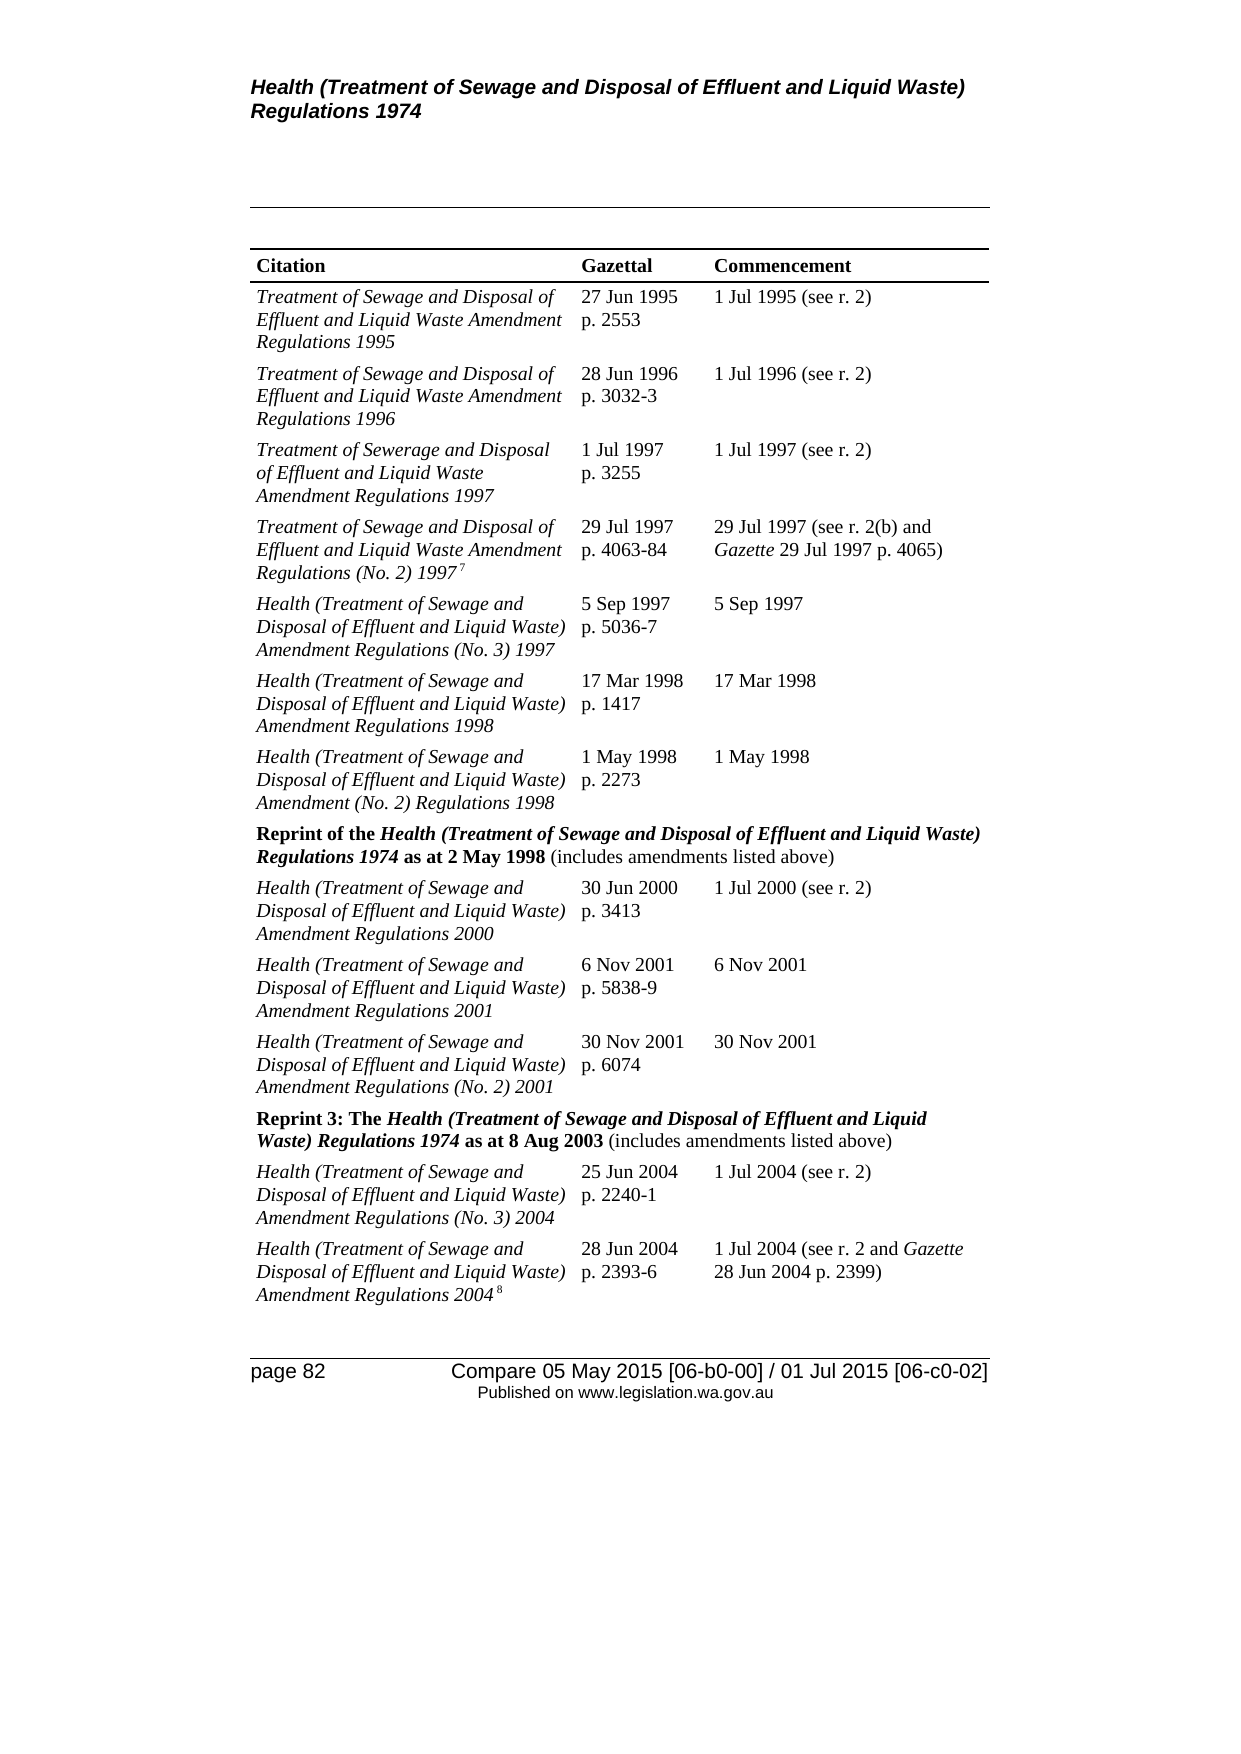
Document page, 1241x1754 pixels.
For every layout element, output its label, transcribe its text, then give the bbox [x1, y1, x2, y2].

table_cell 1 Jul 1996 (see r. 2) [708, 358, 989, 434]
table_cell Reprint of the Health (Treatment of Sewage and Disposal of Effluent and Liquid Waste) Regulations 1974 as at 2 May 1998 (includes amendments listed above) [250, 818, 989, 872]
table_cell 30 Jun 2000 p. 3413 [575, 872, 708, 949]
table_cell 1 May 1998 [708, 741, 989, 818]
table_cell 6 Nov 2001 p. 5838-9 [575, 949, 708, 1026]
table_cell 29 Jul 1997 (see r. 2(b) and Gazette 29 Jul 1997 p. 4065) [708, 511, 989, 588]
table_cell Treatment of Sewage and Disposal of Effluent and Liquid Waste Amendment Regulations (No. 2) 1997 7 [250, 511, 575, 588]
table_header Citation [250, 250, 575, 281]
table_cell Health (Treatment of Sewage and Disposal of Effluent and Liquid Waste) Amendment Regulations 1998 [250, 665, 575, 741]
table_cell 5 Sep 1997 [708, 588, 989, 664]
table_header Commencement [708, 250, 989, 281]
table_cell Health (Treatment of Sewage and Disposal of Effluent and Liquid Waste) Amendment Regulations (No. 3) 1997 [250, 588, 575, 664]
table_cell Reprint 3: The Health (Treatment of Sewage and Disposal of Effluent and Liquid Waste) Regulations 1974 as at 8 Aug 2003 (includes amendments listed above) [250, 1103, 989, 1156]
table_cell 29 Jul 1997 p. 4063-84 [575, 511, 708, 588]
table_cell 28 Jun 1996 p. 3032-3 [575, 358, 708, 434]
table_cell 28 Jun 2004 p. 2393-6 [575, 1233, 708, 1310]
table_cell Treatment of Sewage and Disposal of Effluent and Liquid Waste Amendment Regulations 1996 [250, 358, 575, 434]
table_cell 17 Mar 1998 [708, 665, 989, 741]
table_cell 25 Jun 2004 p. 2240-1 [575, 1156, 708, 1233]
table_cell Treatment of Sewage and Disposal of Effluent and Liquid Waste Amendment Regulations 1995 [250, 283, 575, 357]
table_cell 5 Sep 1997 p. 5036-7 [575, 588, 708, 664]
table_cell 1 Jul 1997 p. 3255 [575, 434, 708, 511]
table_cell 1 Jul 2000 (see r. 2) [708, 872, 989, 949]
table_cell 27 Jun 1995 p. 2553 [575, 283, 708, 357]
table_cell 30 Nov 2001 p. 6074 [575, 1026, 708, 1102]
table_cell Health (Treatment of Sewage and Disposal of Effluent and Liquid Waste) Amendment Regulations 2004 8 [250, 1233, 575, 1310]
table_cell Health (Treatment of Sewage and Disposal of Effluent and Liquid Waste) Amendment (No. 2) Regulations 1998 [250, 741, 575, 818]
table_cell 1 Jul 1997 (see r. 2) [708, 434, 989, 511]
table_cell Health (Treatment of Sewage and Disposal of Effluent and Liquid Waste) Amendment Regulations (No. 2) 2001 [250, 1026, 575, 1102]
table_cell Health (Treatment of Sewage and Disposal of Effluent and Liquid Waste) Amendment Regulations 2000 [250, 872, 575, 949]
table_cell Health (Treatment of Sewage and Disposal of Effluent and Liquid Waste) Amendment Regulations (No. 3) 2004 [250, 1156, 575, 1233]
table_cell 30 Nov 2001 [708, 1026, 989, 1102]
table_header Gazettal [575, 250, 708, 281]
table_cell Health (Treatment of Sewage and Disposal of Effluent and Liquid Waste) Amendment Regulations 2001 [250, 949, 575, 1026]
table_cell 1 Jul 2004 (see r. 2 and Gazette 28 Jun 2004 p. 2399) [708, 1233, 989, 1310]
table_cell 6 Nov 2001 [708, 949, 989, 1026]
table_cell 1 May 1998 p. 2273 [575, 741, 708, 818]
table_cell 1 Jul 2004 (see r. 2) [708, 1156, 989, 1233]
table_cell Treatment of Sewerage and Disposal of Effluent and Liquid Waste Amendment Regulations 1997 [250, 434, 575, 511]
table_cell 17 Mar 1998 p. 1417 [575, 665, 708, 741]
table_cell 1 Jul 1995 (see r. 2) [708, 283, 989, 357]
